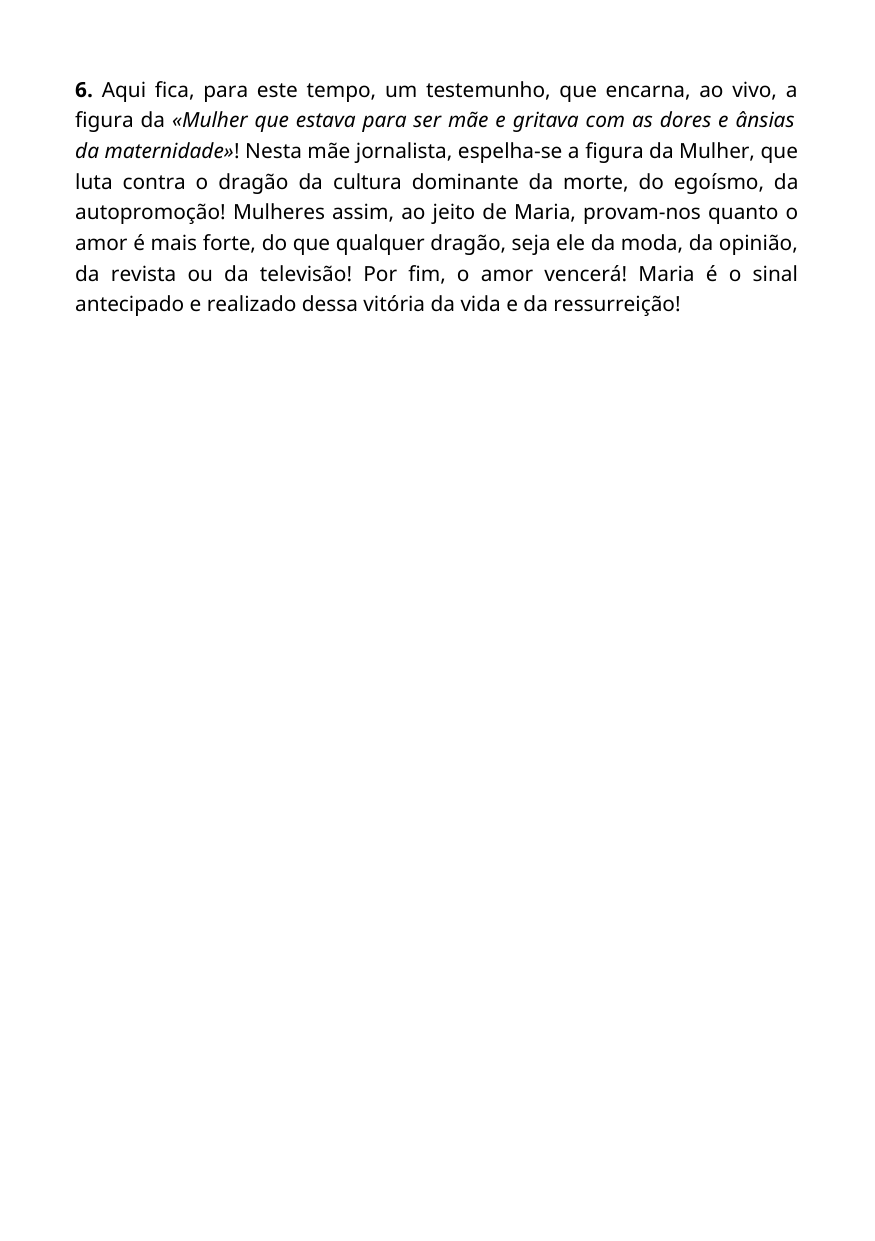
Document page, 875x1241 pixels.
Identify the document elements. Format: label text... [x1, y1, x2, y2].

text 6. Aqui fica, para este tempo, um testemunho, que encarna, ao vivo, a figura da «Mulher que estava para ser mãe e gritava com as dores e ânsias da maternidade»! Nesta mãe jornalista, espelha-se a figura da Mulher, que luta contra o dragão da cultura dominante da morte, do egoísmo, da autopromoção! Mulheres assim, ao jeito de Maria, provam-nos quanto o amor é mais forte, do que qualquer dragão, seja ele da moda, da opinião, da revista ou da televisão! Por fim, o amor vencerá! Maria é o sinal antecipado e realizado dessa vitória da vida e da ressurreição! [75, 75, 799, 318]
